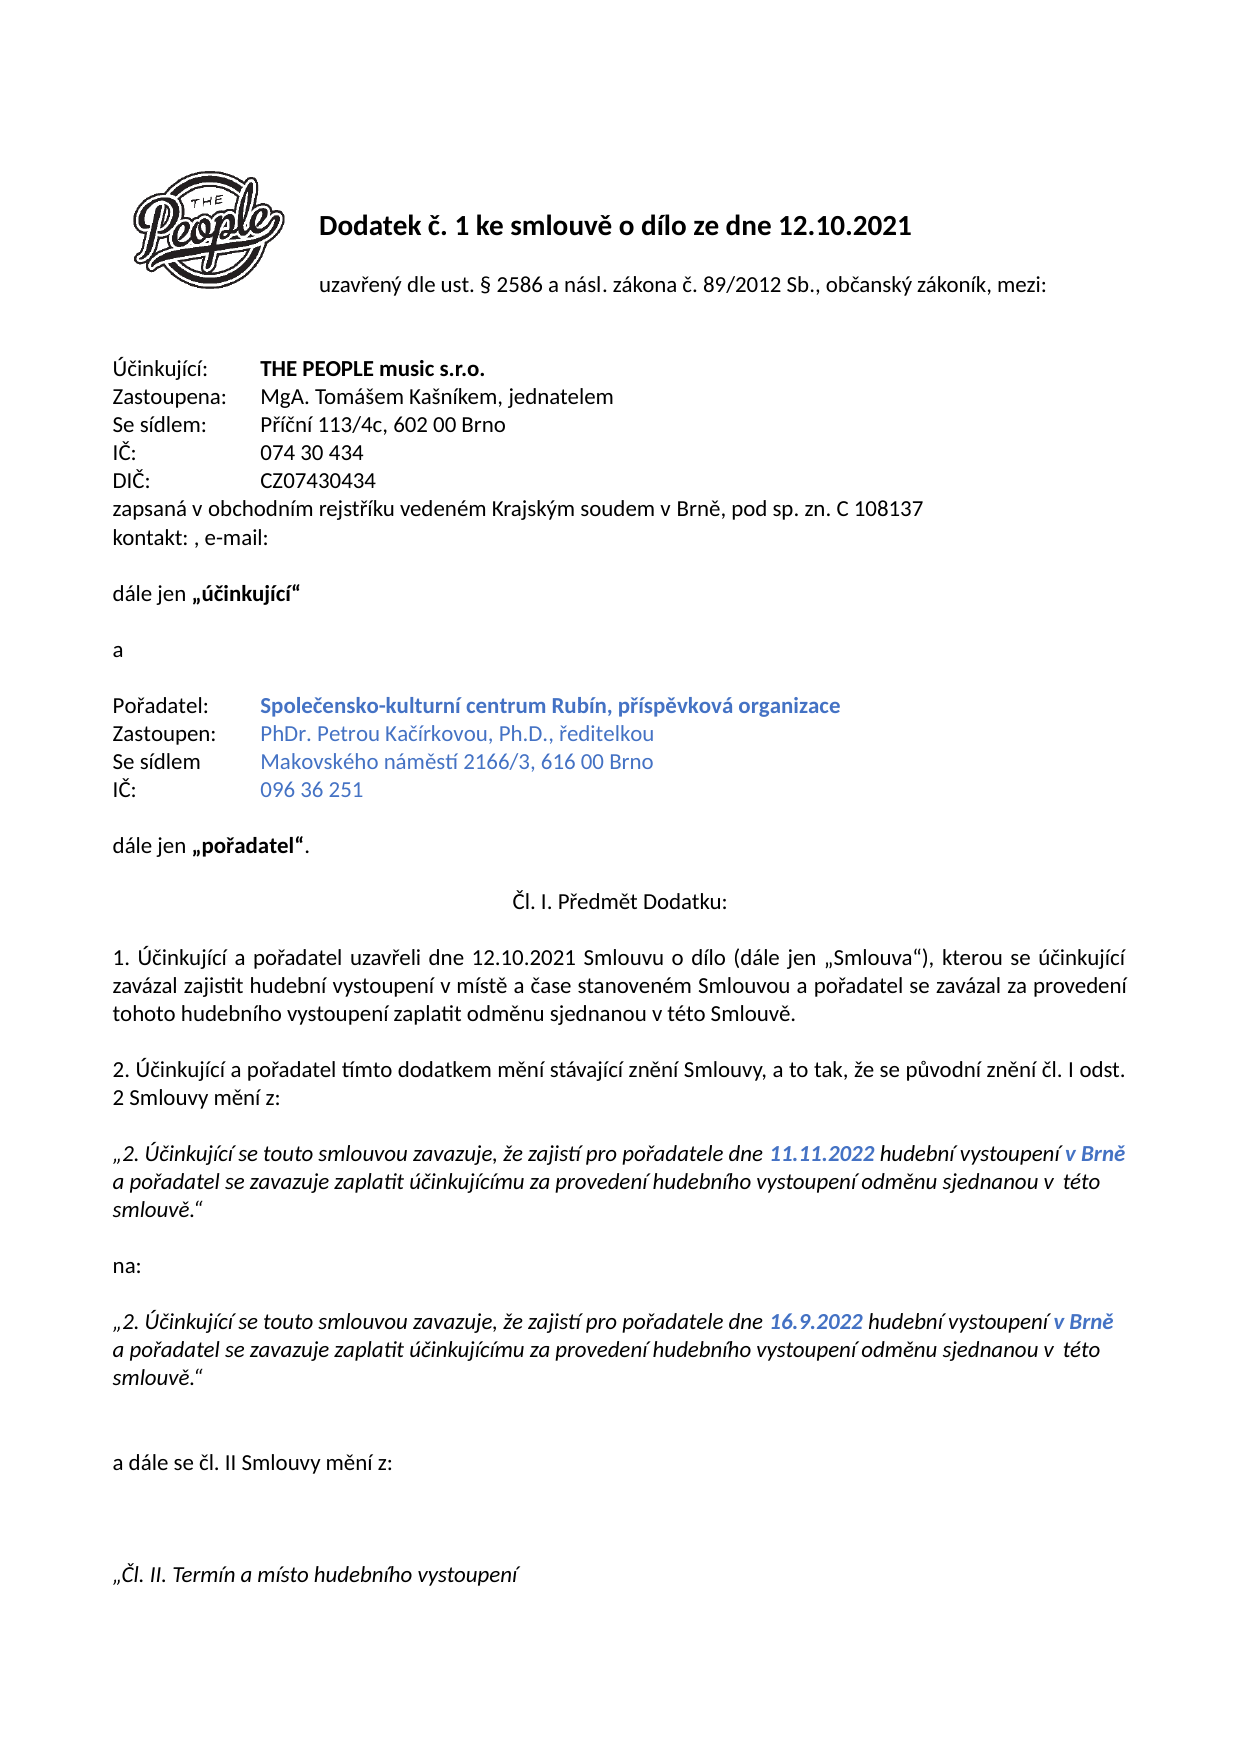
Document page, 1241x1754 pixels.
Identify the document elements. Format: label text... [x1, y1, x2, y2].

text Zastoupena: MgA. Tomášem Kašníkem, jednatelem [112, 382, 1128, 411]
text dále jen „účinkující“ [112, 579, 1128, 607]
picture [112, 150, 301, 305]
text Se sídlem: Příční 113/4c, 602 00 Brno [112, 411, 1128, 438]
text uzavřený dle ust. § 2586 a násl. zákona č. 89/2012 Sb., občanský zákoník, mezi: [301, 270, 1128, 298]
text DIČ: CZ07430434 [112, 467, 1128, 494]
text 2. Účinkující a pořadatel tímto dodatkem mění stávající znění Smlouvy, a to tak, že se původní znění čl. I odst. 2 Smlouvy mění z: [112, 1055, 1128, 1111]
text Se sídlem Makovského náměstí 2166/3, 616 00 Brno [112, 747, 1128, 775]
text IČ: 074 30 434 [112, 438, 1128, 467]
text IČ: 096 36 251 [112, 775, 1128, 803]
text „Čl. II. Termín a místo hudebního vystoupení [112, 1560, 1128, 1588]
text kontakt: , e-mail: [112, 523, 1128, 551]
text Pořadatel: Společensko-kulturní centrum Rubín, příspěvková organizace [112, 691, 1128, 719]
text „2. Účinkující se touto smlouvou zavazuje, že zajistí pro pořadatele dne 11.11.2022 hudební vystoupení v Brně a pořadatel se zavazuje zaplatit účinkujícímu za provedení hudebního vystoupení odměnu sjednanou v této smlouvě.“ [112, 1139, 1128, 1223]
text zapsaná v obchodním rejstříku vedeném Krajským soudem v Brně, pod sp. zn. C 108137 [112, 494, 1128, 523]
text „2. Účinkující se touto smlouvou zavazuje, že zajistí pro pořadatele dne 16.9.2022 hudební vystoupení v Brně a pořadatel se zavazuje zaplatit účinkujícímu za provedení hudebního vystoupení odměnu sjednanou v této smlouvě.“ [112, 1307, 1128, 1391]
text dále jen „pořadatel“. [112, 831, 1128, 859]
text Účinkující: THE PEOPLE music s.r.o. [112, 354, 1128, 382]
text na: [112, 1251, 1128, 1279]
text Zastoupen: PhDr. Petrou Kačírkovou, Ph.D., ředitelkou [112, 719, 1128, 747]
text a dále se čl. II Smlouvy mění z: [112, 1448, 1128, 1476]
text a [112, 635, 1128, 663]
text Čl. I. Předmět Dodatku: [112, 887, 1128, 915]
text 1. Účinkující a pořadatel uzavřeli dne 12.10.2021 Smlouvu o dílo (dále jen „Smlouva“), kterou se účinkující zavázal zajistit hudební vystoupení v místě a čase stanoveném Smlouvou a pořadatel se zavázal za provedení tohoto hudebního vystoupení zaplatit odměnu sjednanou v této Smlouvě. [112, 943, 1128, 1027]
text Dodatek č. 1 ke smlouvě o dílo ze dne 12.10.2021 [301, 207, 1128, 242]
